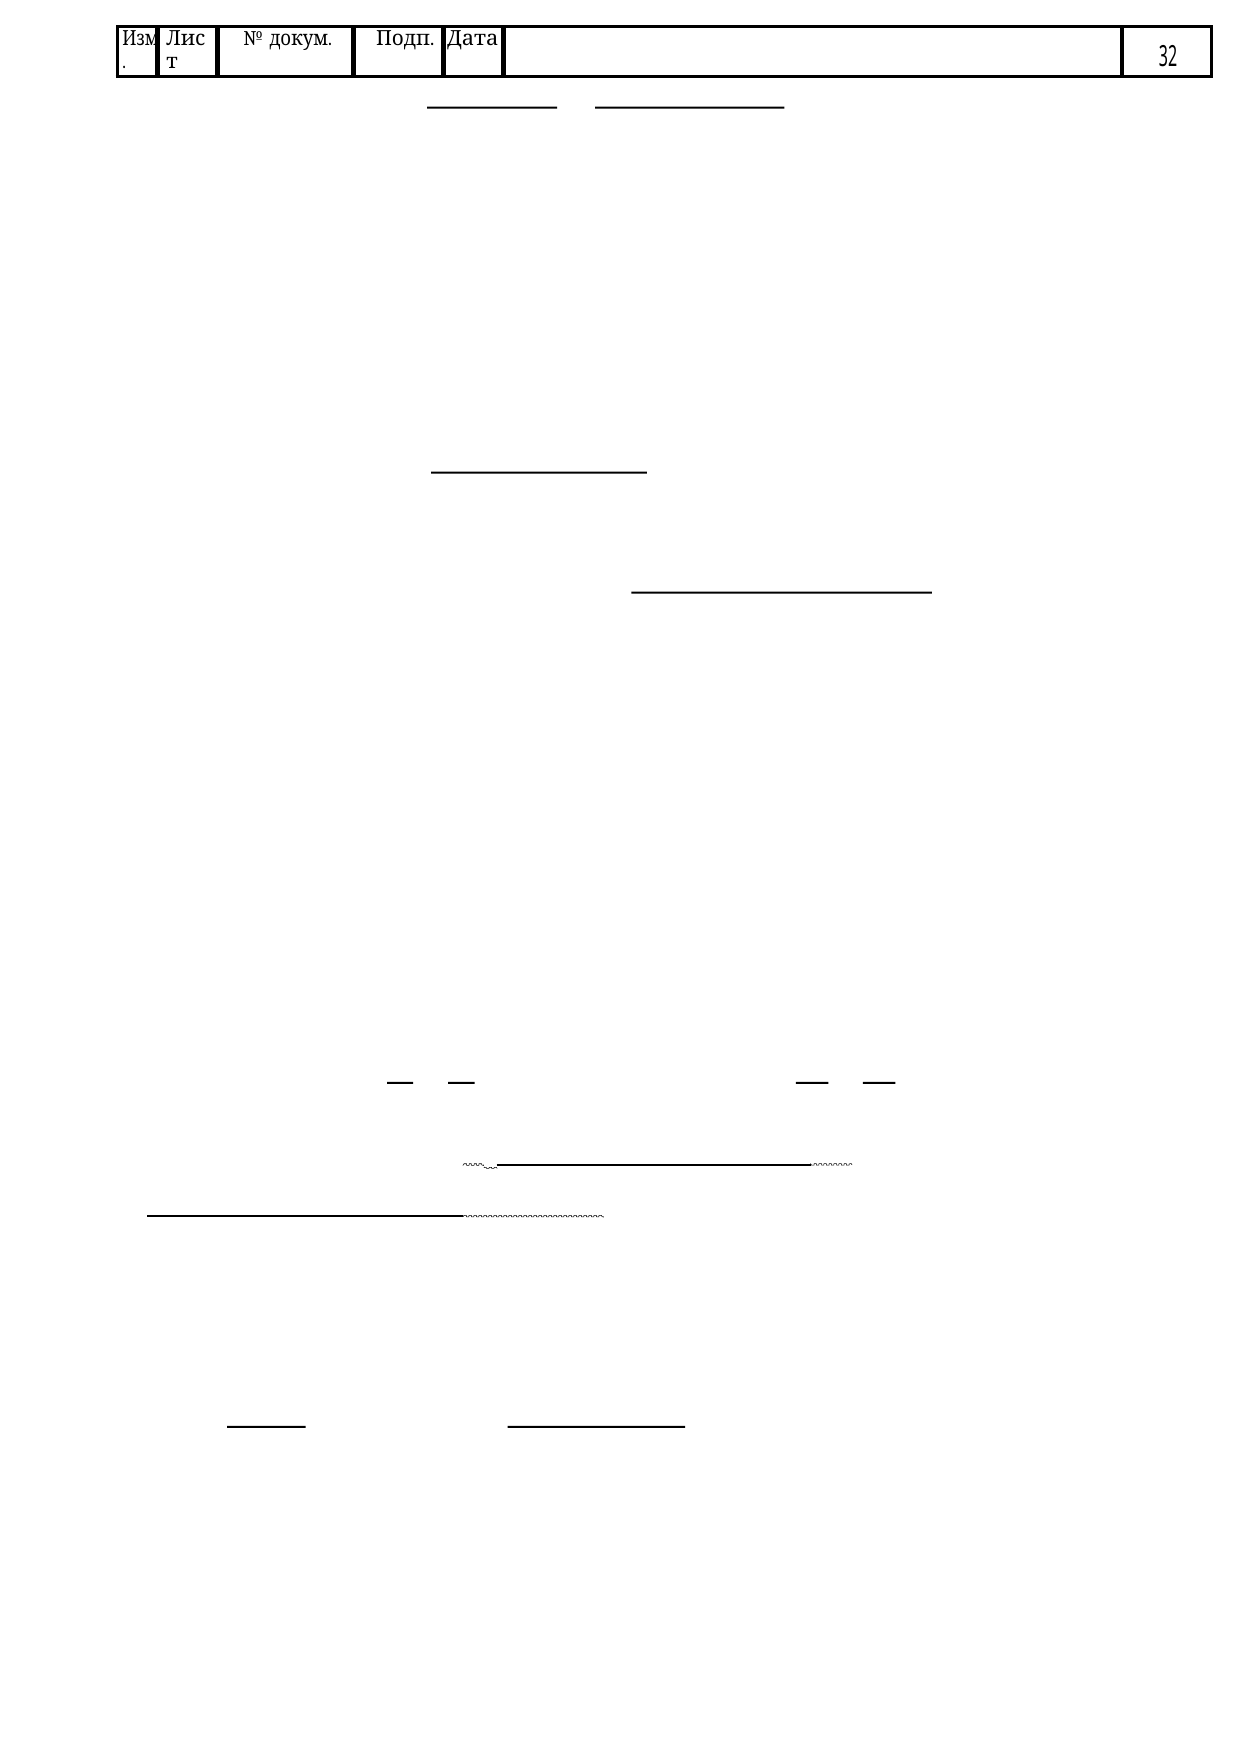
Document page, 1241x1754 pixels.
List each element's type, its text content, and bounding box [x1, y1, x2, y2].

table_cell Лист [160, 28, 215, 75]
table_cell № докум. [220, 28, 351, 75]
table_cell 32 [1124, 28, 1210, 75]
table_cell Дата [446, 28, 501, 75]
table_cell Изм. [119, 28, 155, 75]
table_cell Подп. [356, 28, 441, 75]
